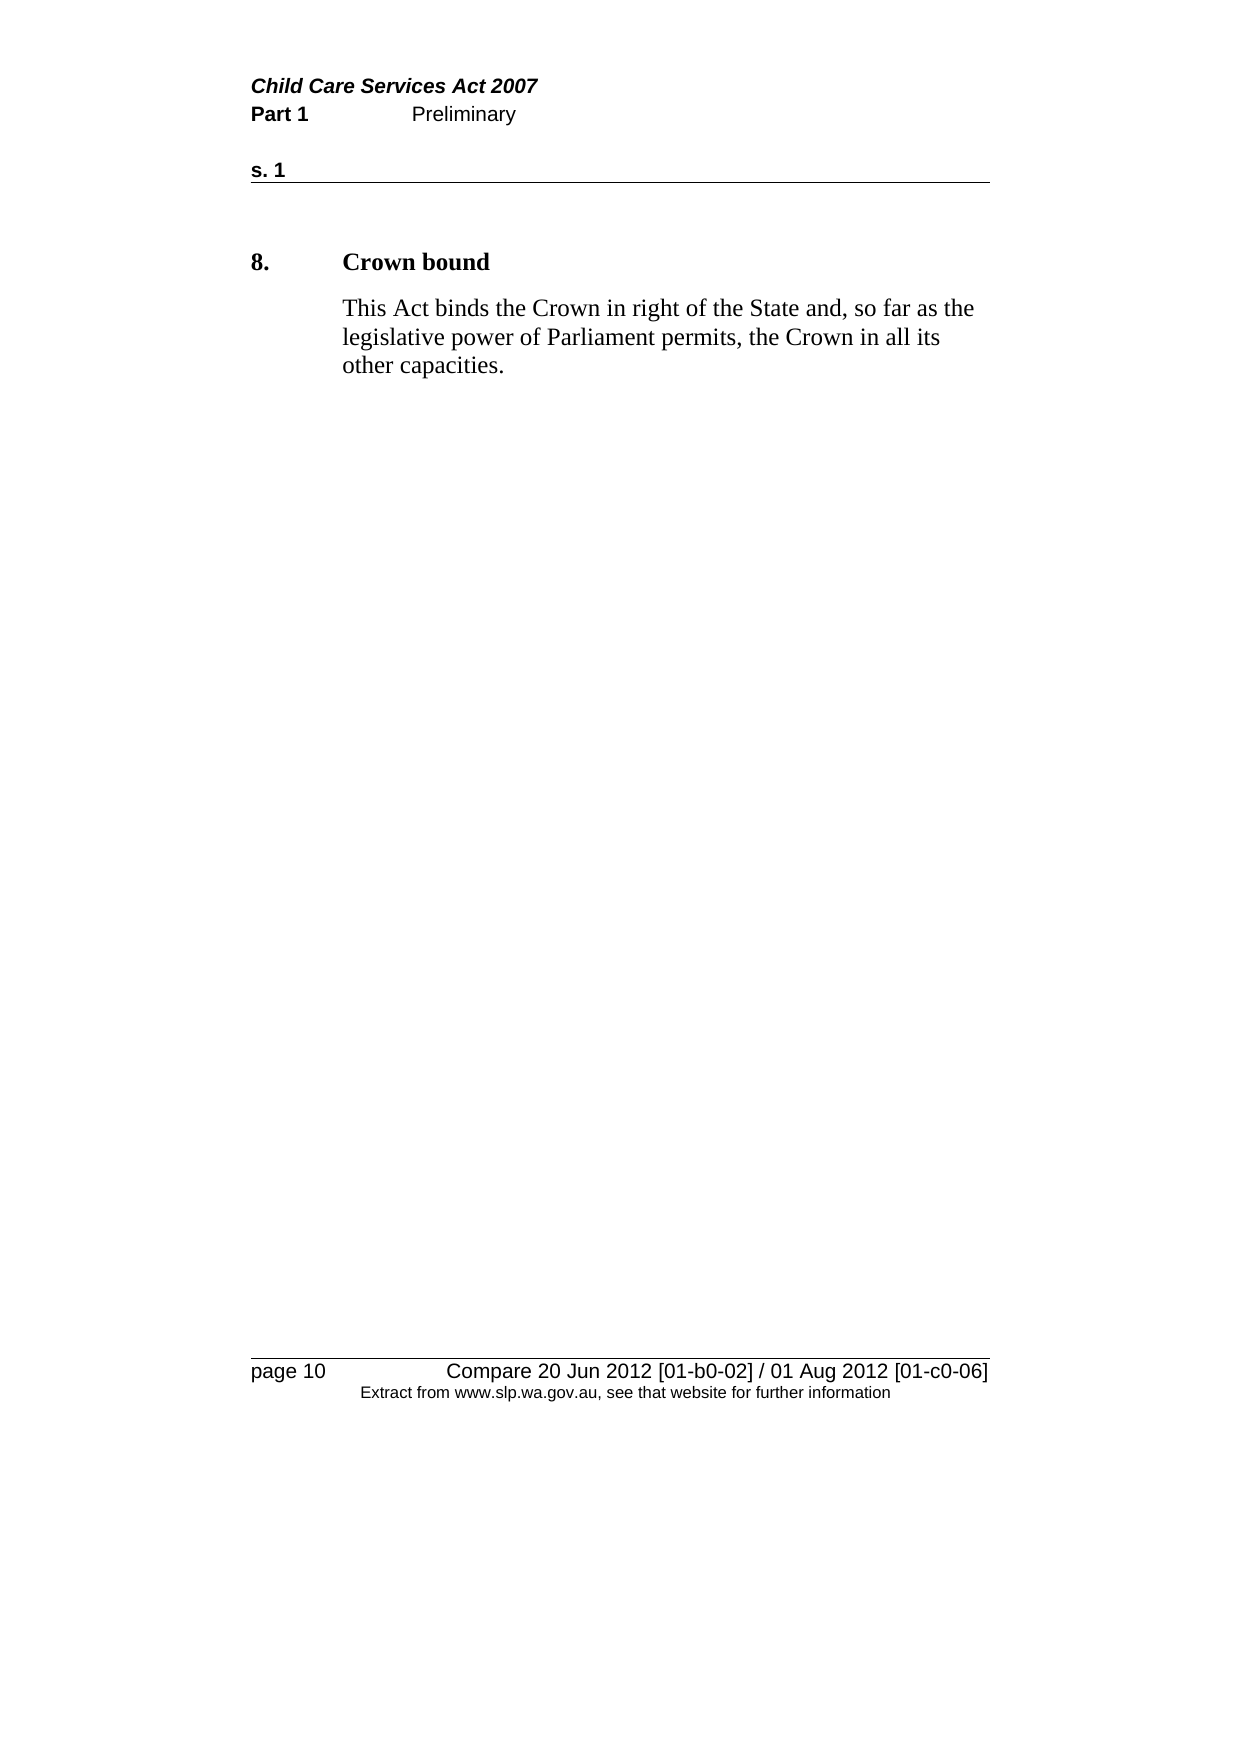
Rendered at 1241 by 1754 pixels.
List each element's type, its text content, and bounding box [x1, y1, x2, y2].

text This Act binds the Crown in right of the State and, so far as the legislative power of Parliament permits, the Crown in all its other capacities. [251, 293, 990, 379]
subtitle 8. Crown bound [251, 247, 990, 276]
